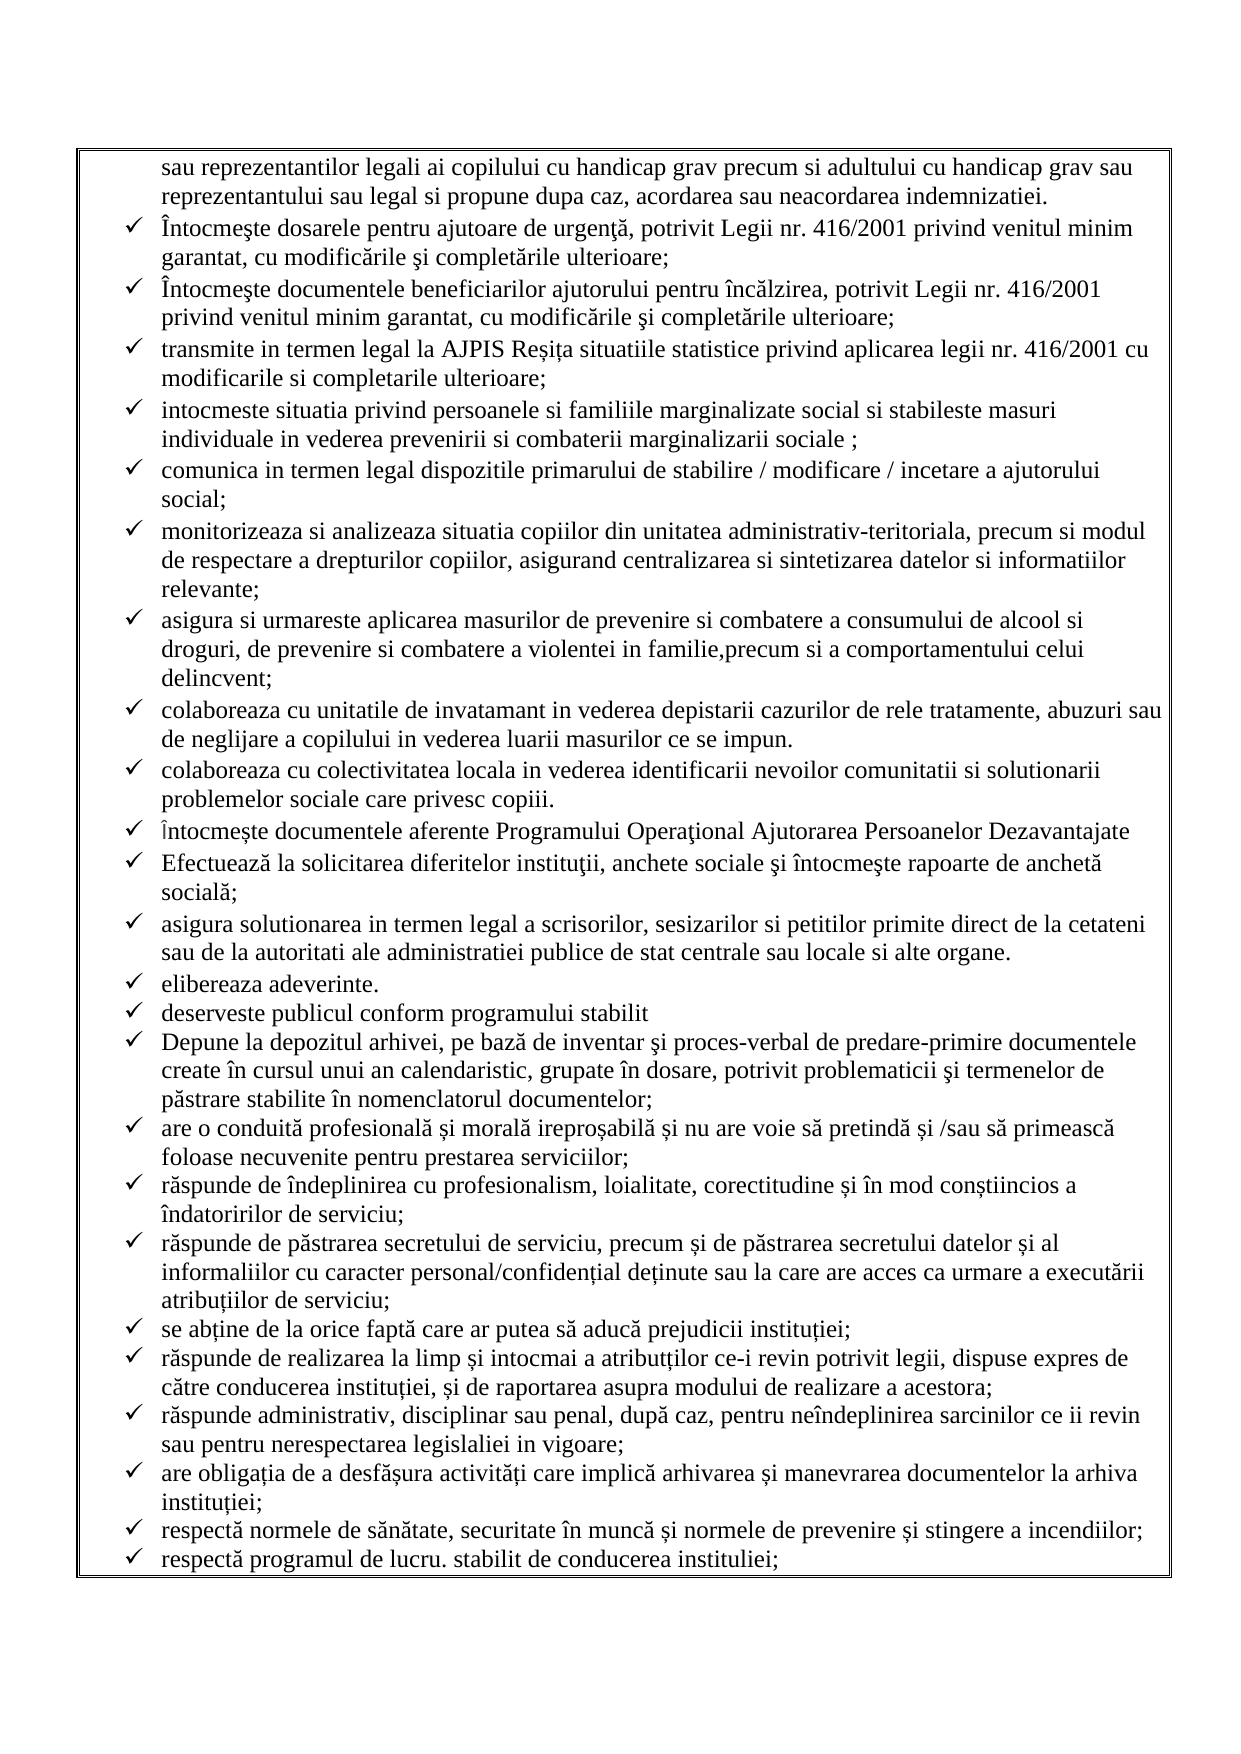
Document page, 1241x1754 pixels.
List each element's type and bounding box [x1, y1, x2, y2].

table_header [80, 151, 1169, 1574]
